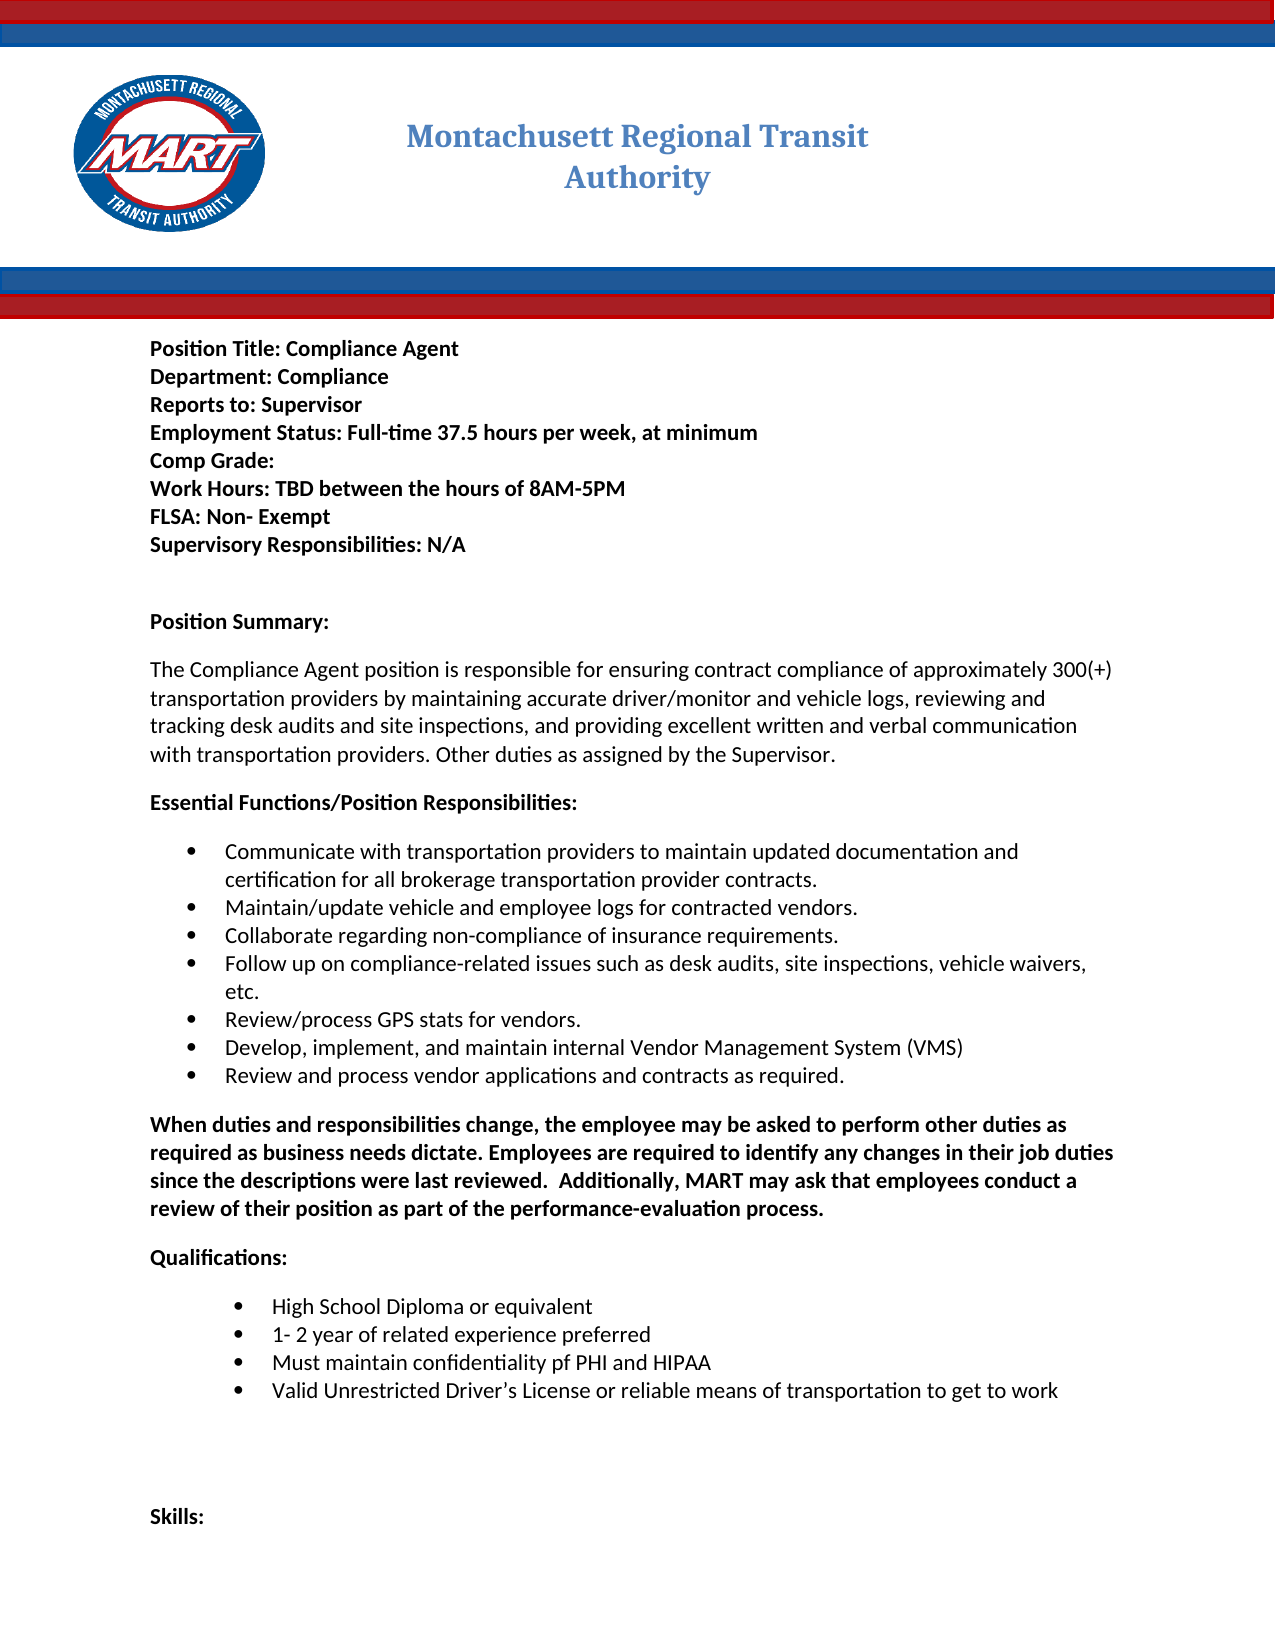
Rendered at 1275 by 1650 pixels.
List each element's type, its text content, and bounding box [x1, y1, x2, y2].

list High School Diploma or equivalent [234, 1292, 1125, 1320]
list Follow up on compliance-related issues such as desk audits, site inspections, vehicle waivers, etc. [187, 949, 1125, 1006]
list Communicate with transportation providers to maintain updated documentation and certification for all brokerage transportation provider contracts. [187, 837, 1125, 893]
text Employment Status: Full-time 37.5 hours per week, at minimum [150, 418, 1125, 446]
list Collaborate regarding non-compliance of insurance requirements. [187, 921, 1125, 949]
list 1- 2 year of related experience preferred [234, 1320, 1125, 1348]
list Maintain/update vehicle and employee logs for contracted vendors. [187, 893, 1125, 921]
text Department: Compliance [150, 362, 1125, 390]
list Review and process vendor applications and contracts as required. [187, 1062, 1125, 1089]
text Qualifications: [150, 1243, 1125, 1271]
text Comp Grade: [150, 446, 1125, 474]
text Reports to: Supervisor [150, 390, 1125, 418]
list Develop, implement, and maintain internal Vendor Management System (VMS) [187, 1033, 1125, 1062]
text Position Title: Compliance Agent [150, 334, 1125, 362]
text Work Hours: TBD between the hours of 8AM-5PM [150, 474, 1125, 502]
text Skills: [150, 1502, 1125, 1530]
list Valid Unrestricted Driver’s License or reliable means of transportation to get to work [234, 1376, 1125, 1404]
text Position Summary: [150, 607, 1125, 635]
text When duties and responsibilities change, the employee may be asked to perform other duties as required as business needs dictate. Employees are required to identify any changes in their job duties since the descriptions were last reviewed. Additionally, MART may ask that employees conduct a review of their position as part of the performance-evaluation process. [150, 1110, 1125, 1222]
subtitle Supervisory Responsibilities: N/A [150, 530, 1125, 558]
text FLSA: Non- Exempt [150, 502, 1125, 530]
list Review/process GPS stats for vendors. [187, 1006, 1125, 1033]
list Must maintain confidentiality pf PHI and HIPAA [234, 1348, 1125, 1376]
text Essential Functions/Position Responsibilities: [150, 788, 1125, 817]
text The Compliance Agent position is responsible for ensuring contract compliance of approximately 300(+) transportation providers by maintaining accurate driver/monitor and vehicle logs, reviewing and tracking desk audits and site inspections, and providing excellent written and verbal communication with transportation providers. Other duties as assigned by the Supervisor. [150, 656, 1125, 768]
picture [73, 75, 265, 232]
